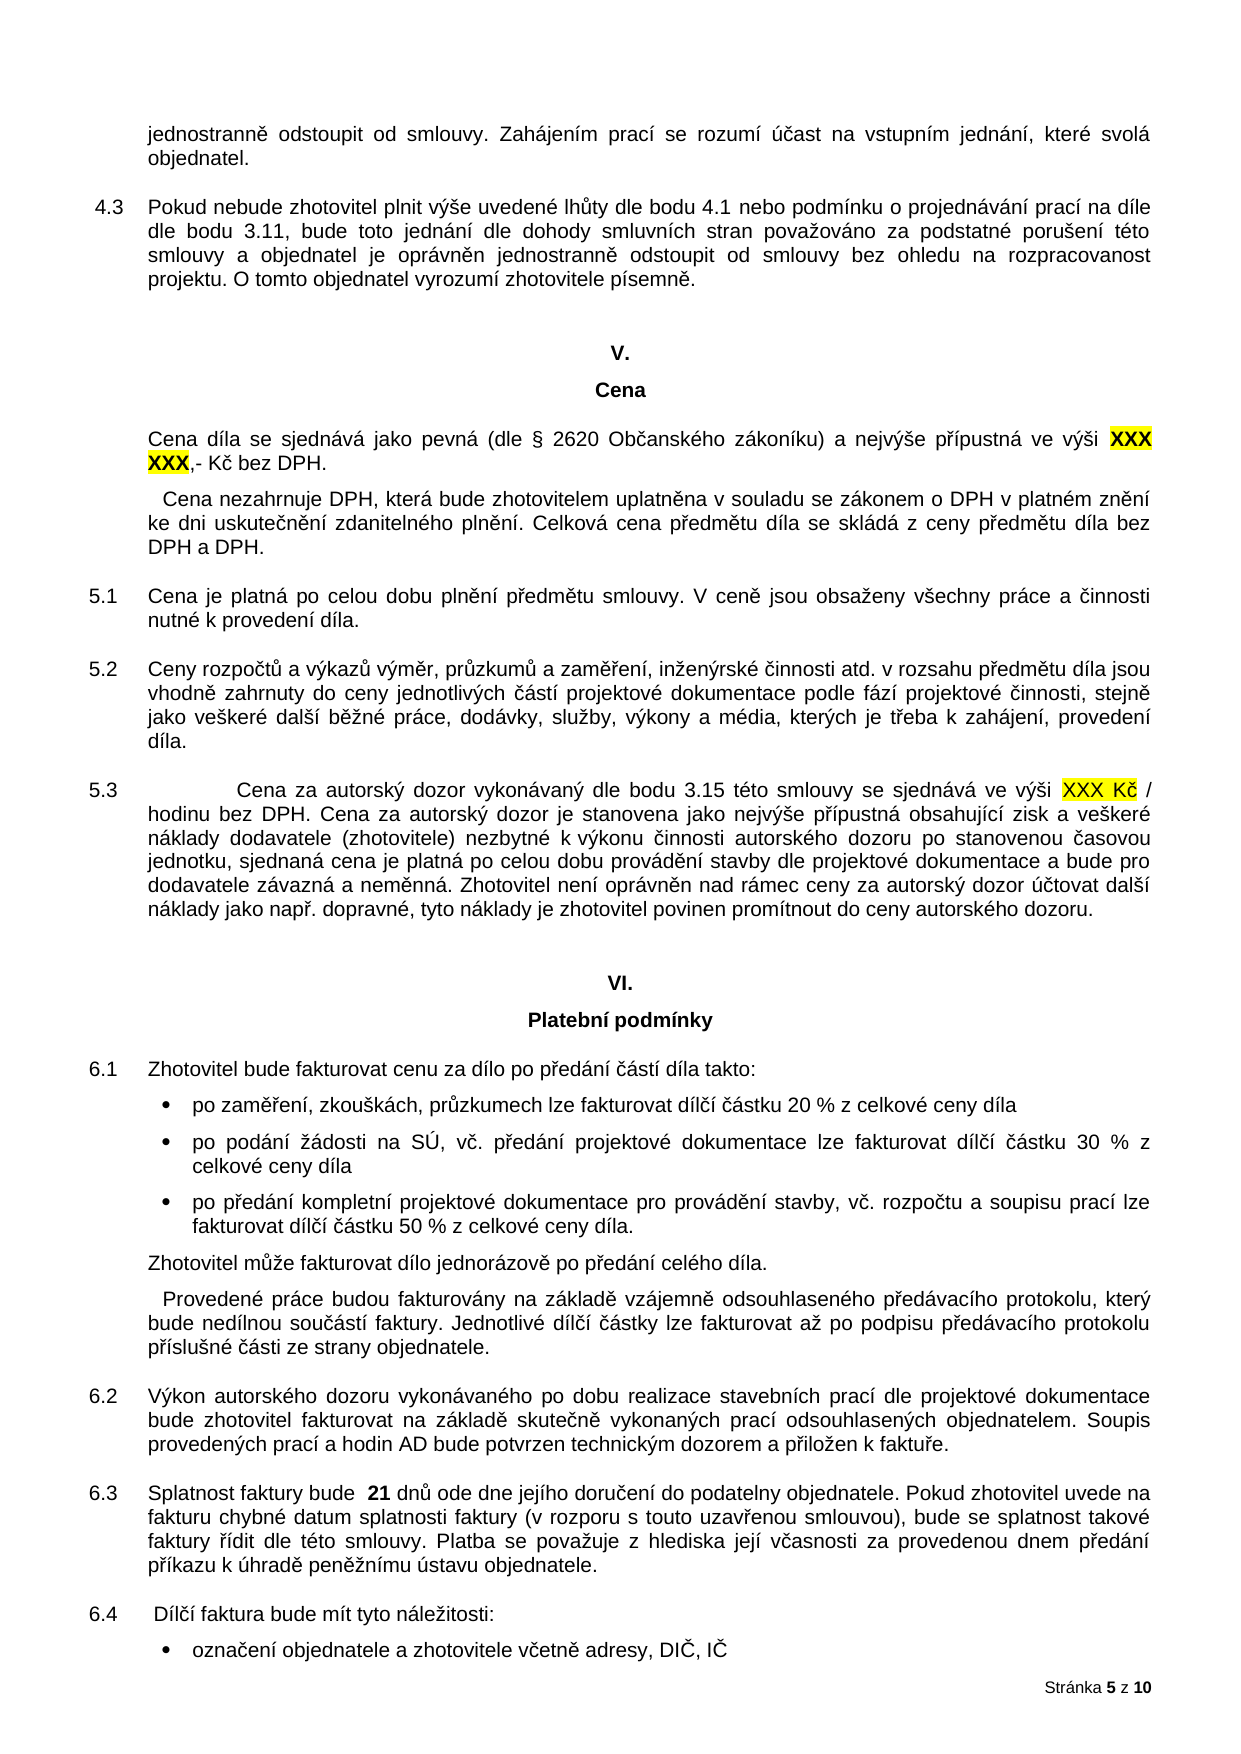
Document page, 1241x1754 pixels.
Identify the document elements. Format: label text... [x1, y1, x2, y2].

list Ceny rozpočtů a výkazů výměr, průzkumů a zaměření, inženýrské činnosti atd. v rozsahu předmětu díla jsou vhodně zahrnuty do ceny jednotlivých částí projektové dokumentace podle fází projektové činnosti, stejně jako veškeré další běžné práce, dodávky, služby, výkony a média, kterých je třeba k zahájení, provedení díla. [89, 657, 1152, 752]
text Cena nezahrnuje DPH, která bude zhotovitelem uplatněna v souladu se zákonem o DPH v platném znění ke dni uskutečnění zdanitelného plnění. Celková cena předmětu díla se skládá z ceny předmětu díla bez DPH a DPH. [148, 487, 1152, 559]
text Cena díla se sjednává jako pevná (dle § 2620 Občanského zákoníku) a nejvýše přípustná ve výši XXX XXX,- Kč bez DPH. [148, 426, 1152, 474]
text 5.3 Cena za autorský dozor vykonávaný dle bodu 3.15 této smlouvy se sjednává ve výši XXX Kč / hodinu bez DPH. Cena za autorský dozor je stanovena jako nejvýše přípustná obsahující zisk a veškeré náklady dodavatele (zhotovitele) nezbytné k výkonu činnosti autorského dozoru po stanovenou časovou jednotku, sjednaná cena je platná po celou dobu provádění stavby dle projektové dokumentace a bude pro dodavatele závazná a neměnná. Zhotovitel není oprávněn nad rámec ceny za autorský dozor účtovat další náklady jako např. dopravné, tyto náklady je zhotovitel povinen promítnout do ceny autorského dozoru. [89, 777, 1152, 921]
text Provedené práce budou fakturovány na základě vzájemně odsouhlaseného předávacího protokolu, který bude nedílnou součástí faktury. Jednotlivé dílčí částky lze fakturovat až po podpisu předávacího protokolu příslušné části ze strany objednatele. [148, 1287, 1152, 1359]
text VI. [89, 971, 1152, 995]
list označení objednatele a zhotovitele včetně adresy, DIČ, IČ [162, 1638, 1152, 1662]
list po předání kompletní projektové dokumentace pro provádění stavby, vč. rozpočtu a soupisu prací lze fakturovat dílčí částku 50 % z celkové ceny díla. [162, 1190, 1152, 1238]
text Cena [89, 377, 1152, 401]
list Dílčí faktura bude mít tyto náležitosti: [89, 1602, 1152, 1626]
text 4.3 Pokud nebude zhotovitel plnit výše uvedené lhůty dle bodu 4.1 nebo podmínku o projednávání prací na díle dle bodu 3.11, bude toto jednání dle dohody smluvních stran považováno za podstatné porušení této smlouvy a objednatel je oprávněn jednostranně odstoupit od smlouvy bez ohledu na rozpracovanost projektu. O tomto objednatel vyrozumí zhotovitele písemně. [89, 195, 1152, 291]
list Cena je platná po celou dobu plnění předmětu smlouvy. V ceně jsou obsaženy všechny práce a činnosti nutné k provedení díla. [89, 584, 1152, 632]
list Splatnost faktury bude 21 dnů ode dne jejího doručení do podatelny objednatele. Pokud zhotovitel uvede na fakturu chybné datum splatnosti faktury (v rozporu s touto uzavřenou smlouvou), bude se splatnost takové faktury řídit dle této smlouvy. Platba se považuje z hlediska její včasnosti za provedenou dnem předání příkazu k úhradě peněžnímu ústavu objednatele. [89, 1481, 1152, 1577]
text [89, 122, 1152, 170]
text Platební podmínky [89, 1008, 1152, 1032]
list Výkon autorského dozoru vykonávaného po dobu realizace stavebních prací dle projektové dokumentace bude zhotovitel fakturovat na základě skutečně vykonaných prací odsouhlasených objednatelem. Soupis provedených prací a hodin AD bude potvrzen technickým dozorem a přiložen k faktuře. [89, 1384, 1152, 1456]
list Zhotovitel bude fakturovat cenu za dílo po předání částí díla takto: [89, 1057, 1152, 1081]
text V. [89, 341, 1152, 365]
list po zaměření, zkouškách, průzkumech lze fakturovat dílčí částku 20 % z celkové ceny díla [162, 1093, 1152, 1117]
text Zhotovitel může fakturovat dílo jednorázově po předání celého díla. [148, 1251, 1152, 1275]
list po podání žádosti na SÚ, vč. předání projektové dokumentace lze fakturovat dílčí částku 30 % z celkové ceny díla [162, 1130, 1152, 1178]
